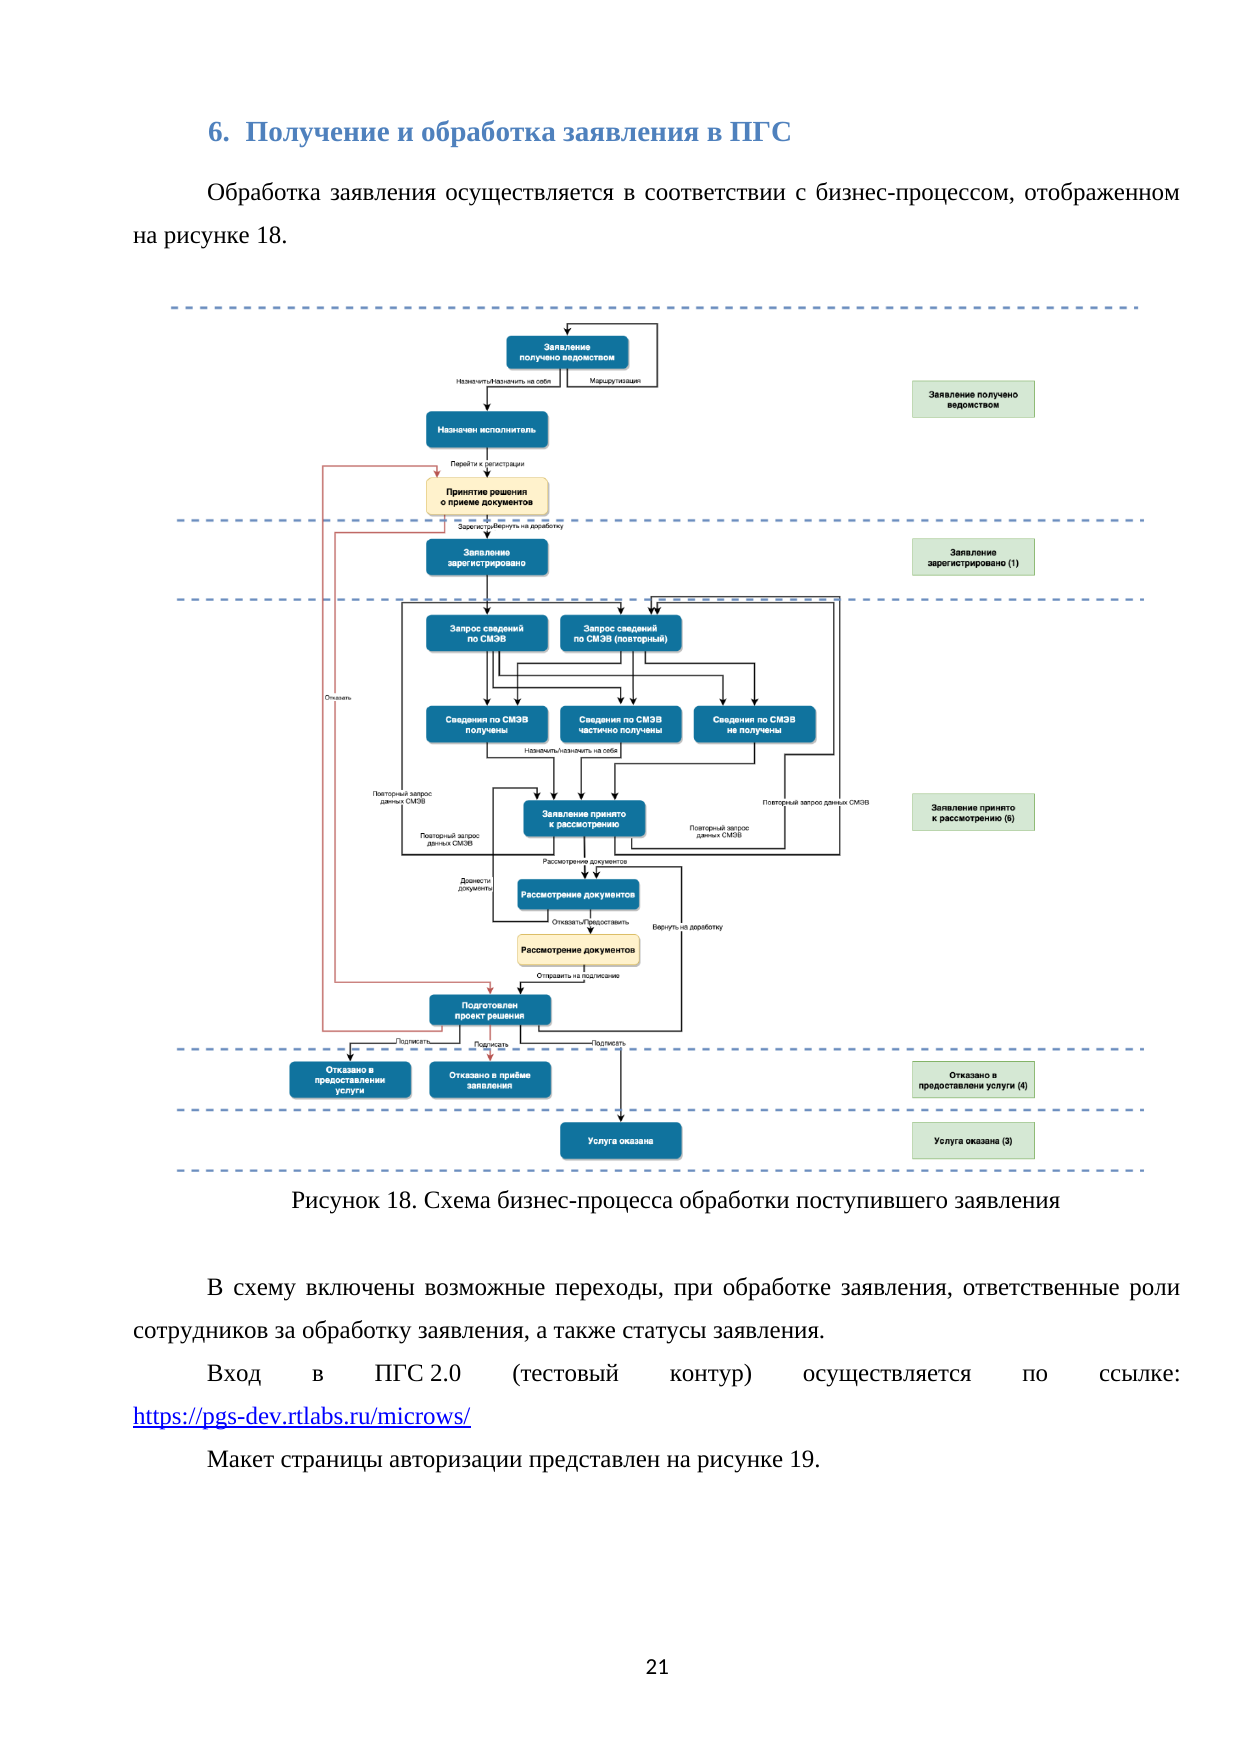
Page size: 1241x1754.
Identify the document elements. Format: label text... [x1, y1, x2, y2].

text В схему включены возможные переходы, при обработке заявления, ответственные роли сотрудников за обработку заявления, а также статусы заявления. [133, 1272, 1181, 1344]
text Макет страницы авторизации представлен на рисунке 19. [133, 1444, 1181, 1473]
text Рисунок 18. Схема бизнес-процесса обработки поступившего заявления [133, 1186, 1181, 1214]
picture [169, 306, 1145, 1172]
text Вход в ПГС 2.0 (тестовый контур) осуществляется по ссылке: https://pgs-dev.rtlabs.ru/microws/ [133, 1358, 1181, 1430]
subtitle Получение и обработка заявления в ПГС [208, 114, 1181, 148]
text Обработка заявления осуществляется в соответствии с бизнес-процессом, отображенном на рисунке 18. [133, 177, 1181, 249]
